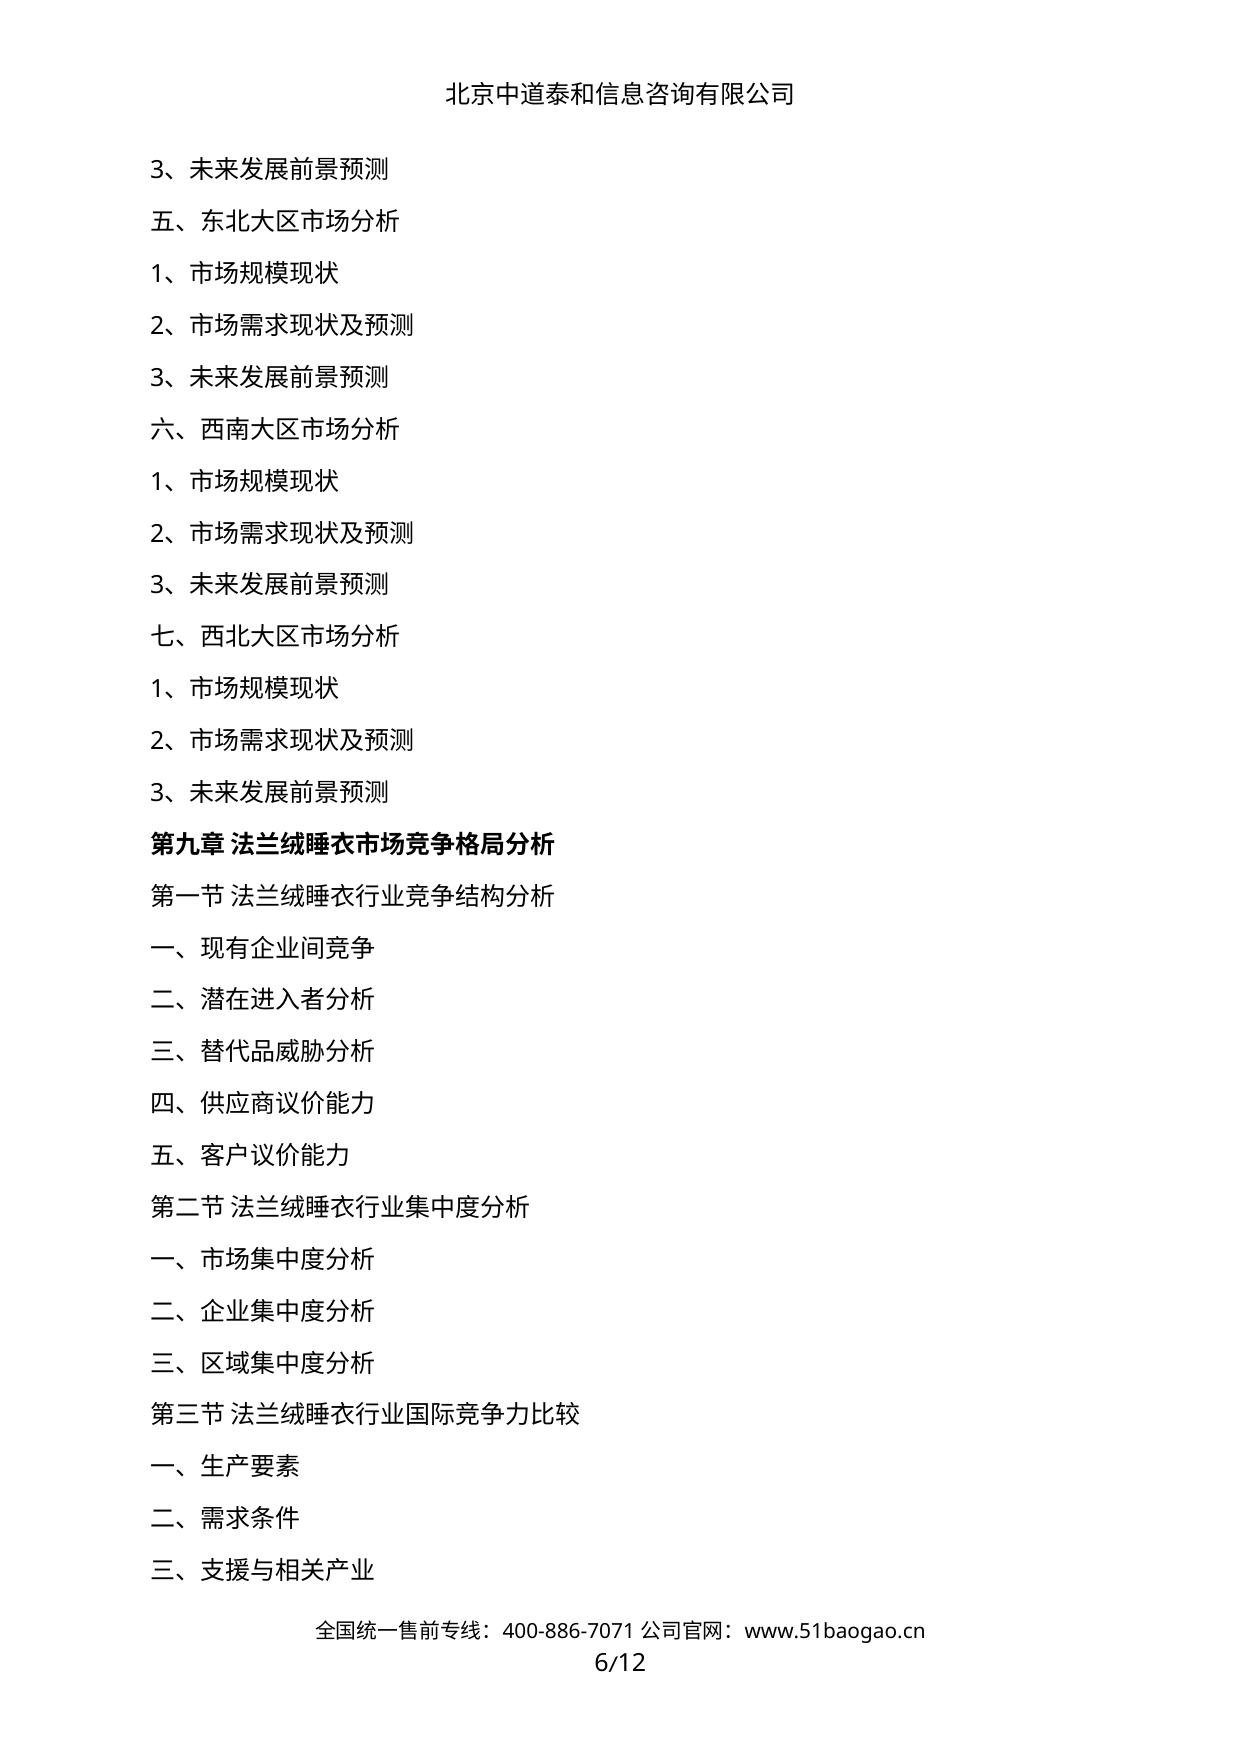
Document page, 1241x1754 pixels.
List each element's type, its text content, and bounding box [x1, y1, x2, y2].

text 一、生产要素 [150, 1447, 1090, 1483]
text 3、未来发展前景预测 [150, 772, 1090, 809]
text 1、市场规模现状 [150, 254, 1090, 290]
text 3、未来发展前景预测 [150, 150, 1090, 186]
text 2、市场需求现状及预测 [150, 721, 1090, 757]
text 三、替代品威胁分析 [150, 1032, 1090, 1068]
text 3、未来发展前景预测 [150, 565, 1090, 601]
text 第九章 法兰绒睡衣市场竞争格局分析 [150, 824, 1090, 861]
text 第三节 法兰绒睡衣行业国际竞争力比较 [150, 1395, 1090, 1431]
text 1、市场规模现状 [150, 461, 1090, 497]
text 2、市场需求现状及预测 [150, 306, 1090, 342]
text 第一节 法兰绒睡衣行业竞争结构分析 [150, 876, 1090, 912]
text 1、市场规模现状 [150, 669, 1090, 705]
text 六、西南大区市场分析 [150, 409, 1090, 446]
text 第二节 法兰绒睡衣行业集中度分析 [150, 1187, 1090, 1224]
text 二、需求条件 [150, 1499, 1090, 1535]
text 五、客户议价能力 [150, 1136, 1090, 1172]
text 三、支援与相关产业 [150, 1551, 1090, 1587]
text 三、区域集中度分析 [150, 1343, 1090, 1379]
text 二、企业集中度分析 [150, 1291, 1090, 1327]
text 一、现有企业间竞争 [150, 928, 1090, 964]
text 二、潜在进入者分析 [150, 980, 1090, 1016]
text 五、东北大区市场分析 [150, 202, 1090, 238]
text 3、未来发展前景预测 [150, 357, 1090, 394]
text 七、西北大区市场分析 [150, 617, 1090, 653]
text 一、市场集中度分析 [150, 1239, 1090, 1276]
text 四、供应商议价能力 [150, 1084, 1090, 1120]
text 2、市场需求现状及预测 [150, 513, 1090, 549]
